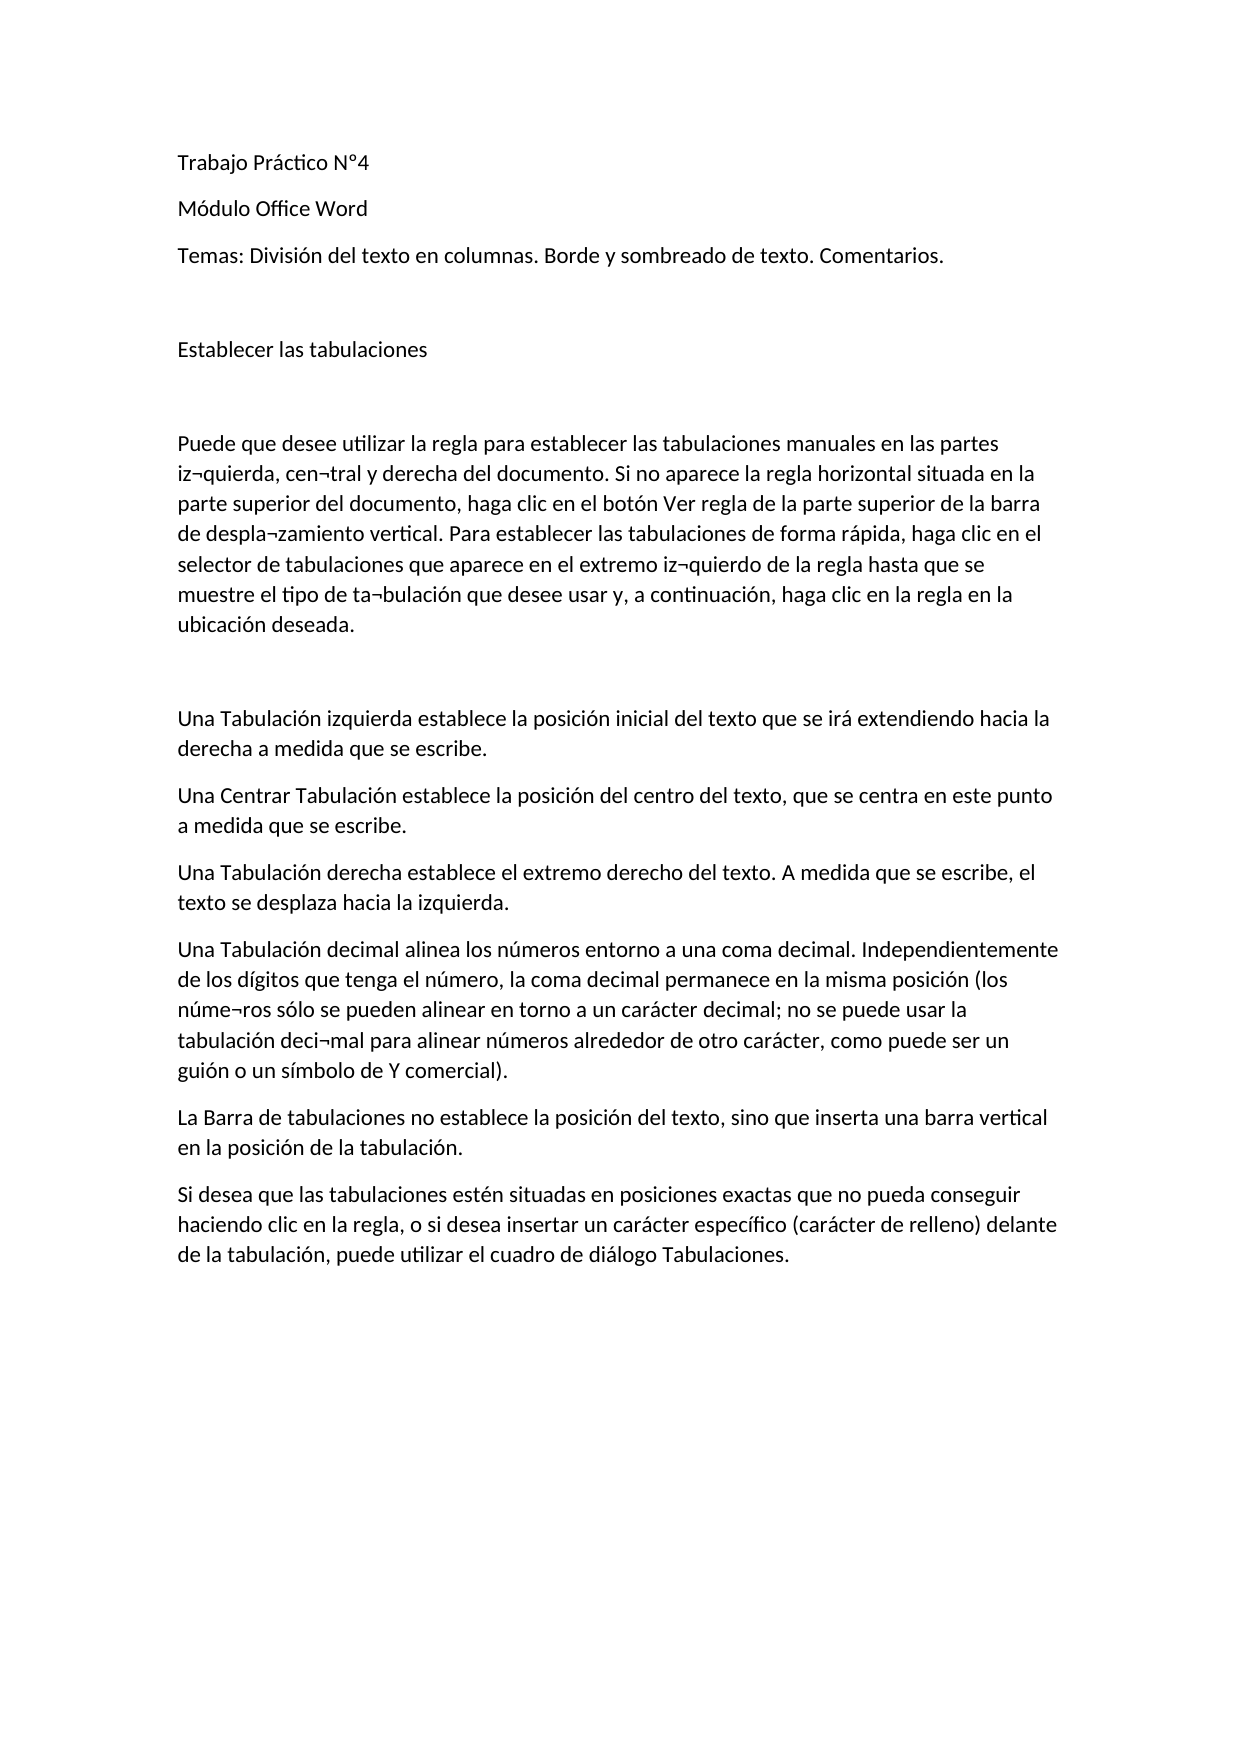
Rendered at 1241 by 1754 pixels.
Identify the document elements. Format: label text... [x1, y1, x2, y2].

text Si desea que las tabulaciones estén situadas en posiciones exactas que no pueda conseguir haciendo clic en la regla, o si desea insertar un carácter específico (carácter de relleno) delante de la tabulación, puede utilizar el cuadro de diálogo Tabulaciones. [177, 1180, 1063, 1268]
text La Barra de tabulaciones no establece la posición del texto, sino que inserta una barra vertical en la posición de la tabulación. [177, 1103, 1063, 1161]
text Módulo Office Word [177, 194, 1063, 222]
text Una Tabulación izquierda establece la posición inicial del texto que se irá extendiendo hacia la derecha a medida que se escribe. [177, 704, 1063, 762]
text Puede que desee utilizar la regla para establecer las tabulaciones manuales en las partes iz¬quierda, cen¬tral y derecha del documento. Si no aparece la regla horizontal situada en la parte superior del documento, haga clic en el botón Ver regla de la parte superior de la barra de despla¬zamiento vertical. Para establecer las tabulaciones de forma rápida, haga clic en el selector de tabulaciones que aparece en el extremo iz¬quierdo de la regla hasta que se muestre el tipo de ta¬bulación que desee usar y, a continuación, haga clic en la regla en la ubicación deseada. [177, 429, 1063, 638]
text Establecer las tabulaciones [177, 335, 1063, 363]
text Una Tabulación decimal alinea los números entorno a una coma decimal. Independientemente de los dígitos que tenga el número, la coma decimal permanece en la misma posición (los núme¬ros sólo se pueden alinear en torno a un carácter decimal; no se puede usar la tabulación deci¬mal para alinear números alrededor de otro carácter, como puede ser un guión o un símbolo de Y comercial). [177, 935, 1063, 1084]
text Una Tabulación derecha establece el extremo derecho del texto. A medida que se escribe, el texto se desplaza hacia la izquierda. [177, 858, 1063, 916]
text Trabajo Práctico Nº4 [177, 148, 1063, 176]
text Una Centrar Tabulación establece la posición del centro del texto, que se centra en este punto a medida que se escribe. [177, 781, 1063, 839]
text Temas: División del texto en columnas. Borde y sombreado de texto. Comentarios. [177, 241, 1063, 269]
